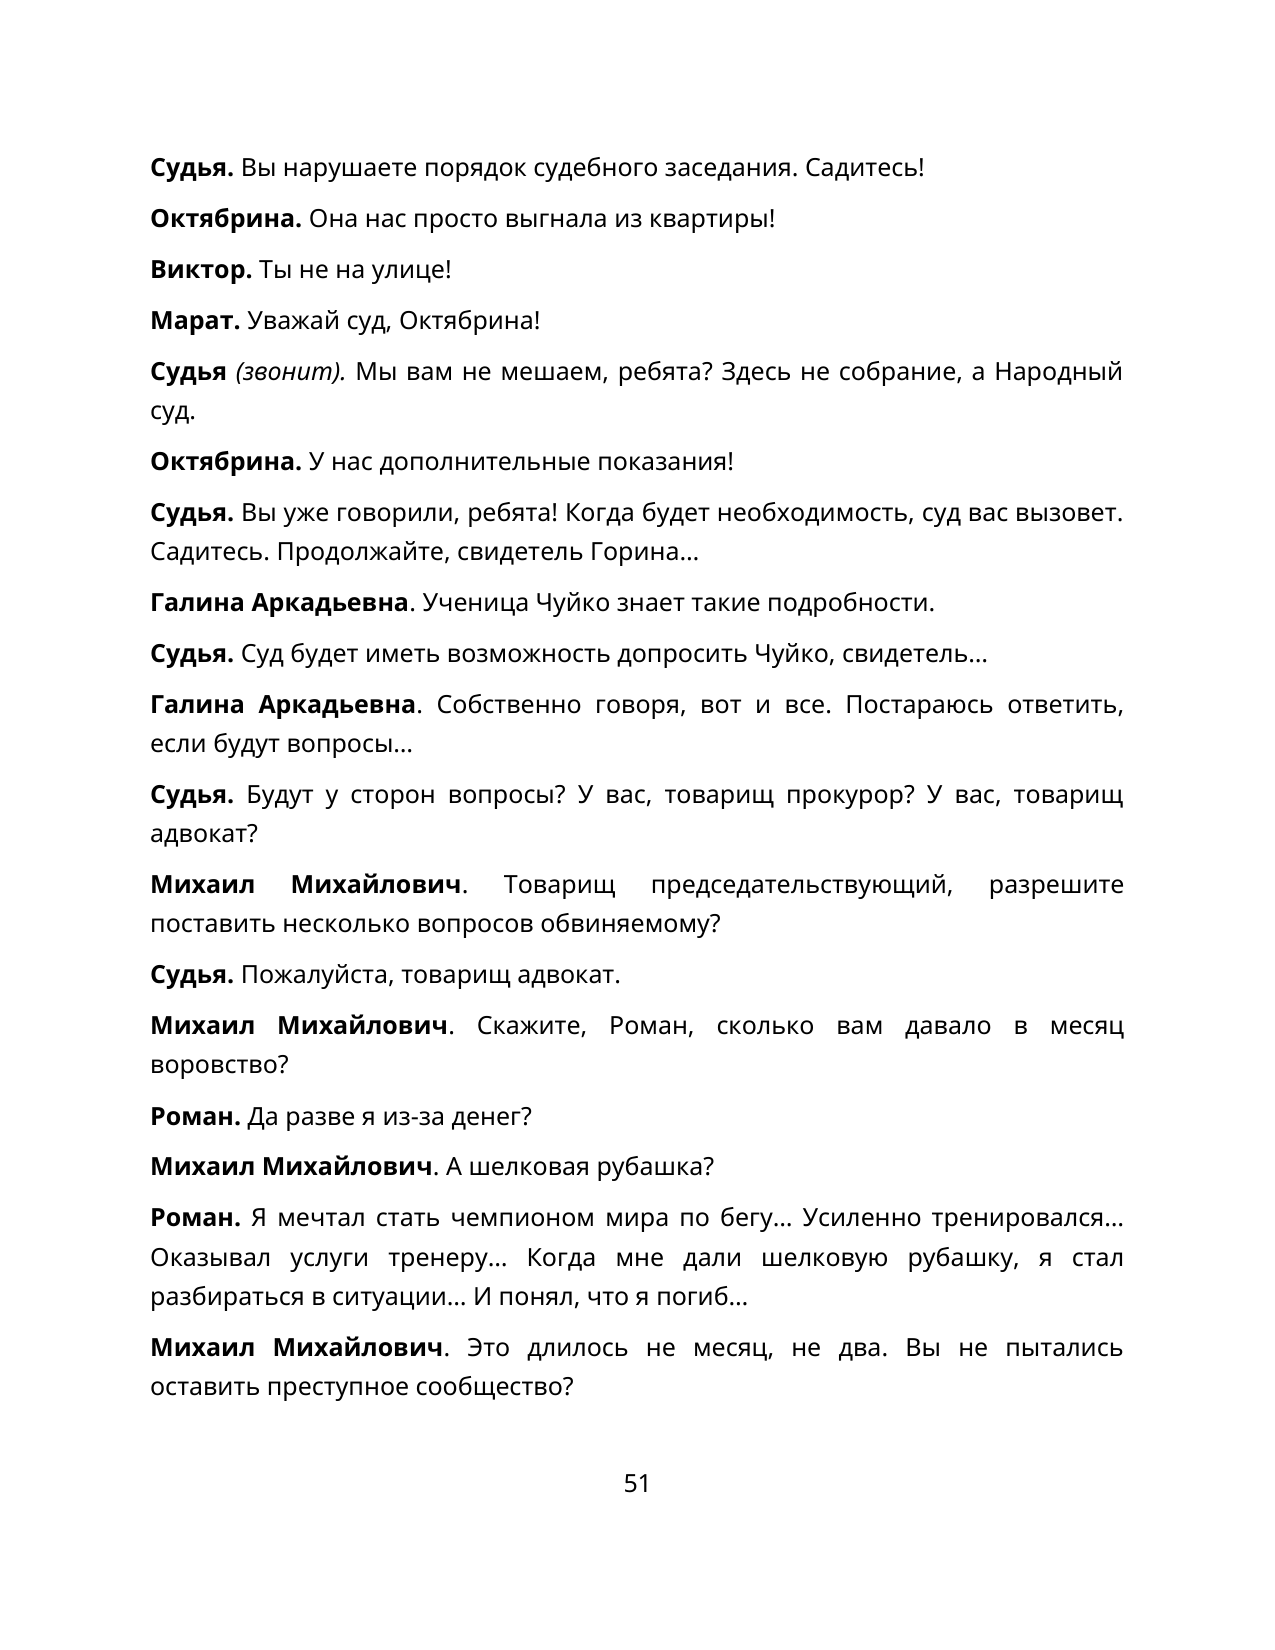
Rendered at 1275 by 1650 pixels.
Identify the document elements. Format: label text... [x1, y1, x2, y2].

text Виктор. Ты не на улице! [150, 252, 1125, 286]
text Судья. Будут у сторон вопросы? У вас, товарищ прокурор? У вас, товарищ адвокат? [150, 777, 1125, 850]
text Михаил Михайлович. А шелковая рубашка? [150, 1149, 1125, 1183]
text Галина Аркадьевна. Ученица Чуйко знает такие подробности. [150, 585, 1125, 619]
text Марат. Уважай суд, Октябрина! [150, 303, 1125, 337]
text Галина Аркадьевна. Собственно говоря, вот и все. Постараюсь ответить, если будут вопросы… [150, 687, 1125, 760]
text Судья. Вы нарушаете порядок судебного заседания. Садитесь! [150, 150, 1125, 184]
text Октябрина. У нас дополнительные показания! [150, 444, 1125, 478]
text Михаил Михайлович. Это длилось не месяц, не два. Вы не пытались оставить преступное сообщество? [150, 1329, 1125, 1402]
text Роман. Я мечтал стать чемпионом мира по бегу… Усиленно тренировался… Оказывал услуги тренеру… Когда мне дали шелковую рубашку, я стал разбираться в ситуации… И понял, что я погиб… [150, 1200, 1125, 1312]
text Октябрина. Она нас просто выгнала из квартиры! [150, 201, 1125, 235]
text Судья (звонит). Мы вам не мешаем, ребята? Здесь не собрание, а Народный суд. [150, 354, 1125, 427]
text Судья. Вы уже говорили, ребята! Когда будет необходимость, суд вас вызовет. Садитесь. Продолжайте, свидетель Горина… [150, 495, 1125, 568]
text Михаил Михайлович. Товарищ председательствующий, разрешите поставить несколько вопросов обвиняемому? [150, 867, 1125, 940]
text Михаил Михайлович. Скажите, Роман, сколько вам давало в месяц воровство? [150, 1008, 1125, 1081]
text Судья. Суд будет иметь возможность допросить Чуйко, свидетель… [150, 636, 1125, 670]
text Судья. Пожалуйста, товарищ адвокат. [150, 957, 1125, 991]
text Роман. Да разве я из-за денег? [150, 1098, 1125, 1132]
